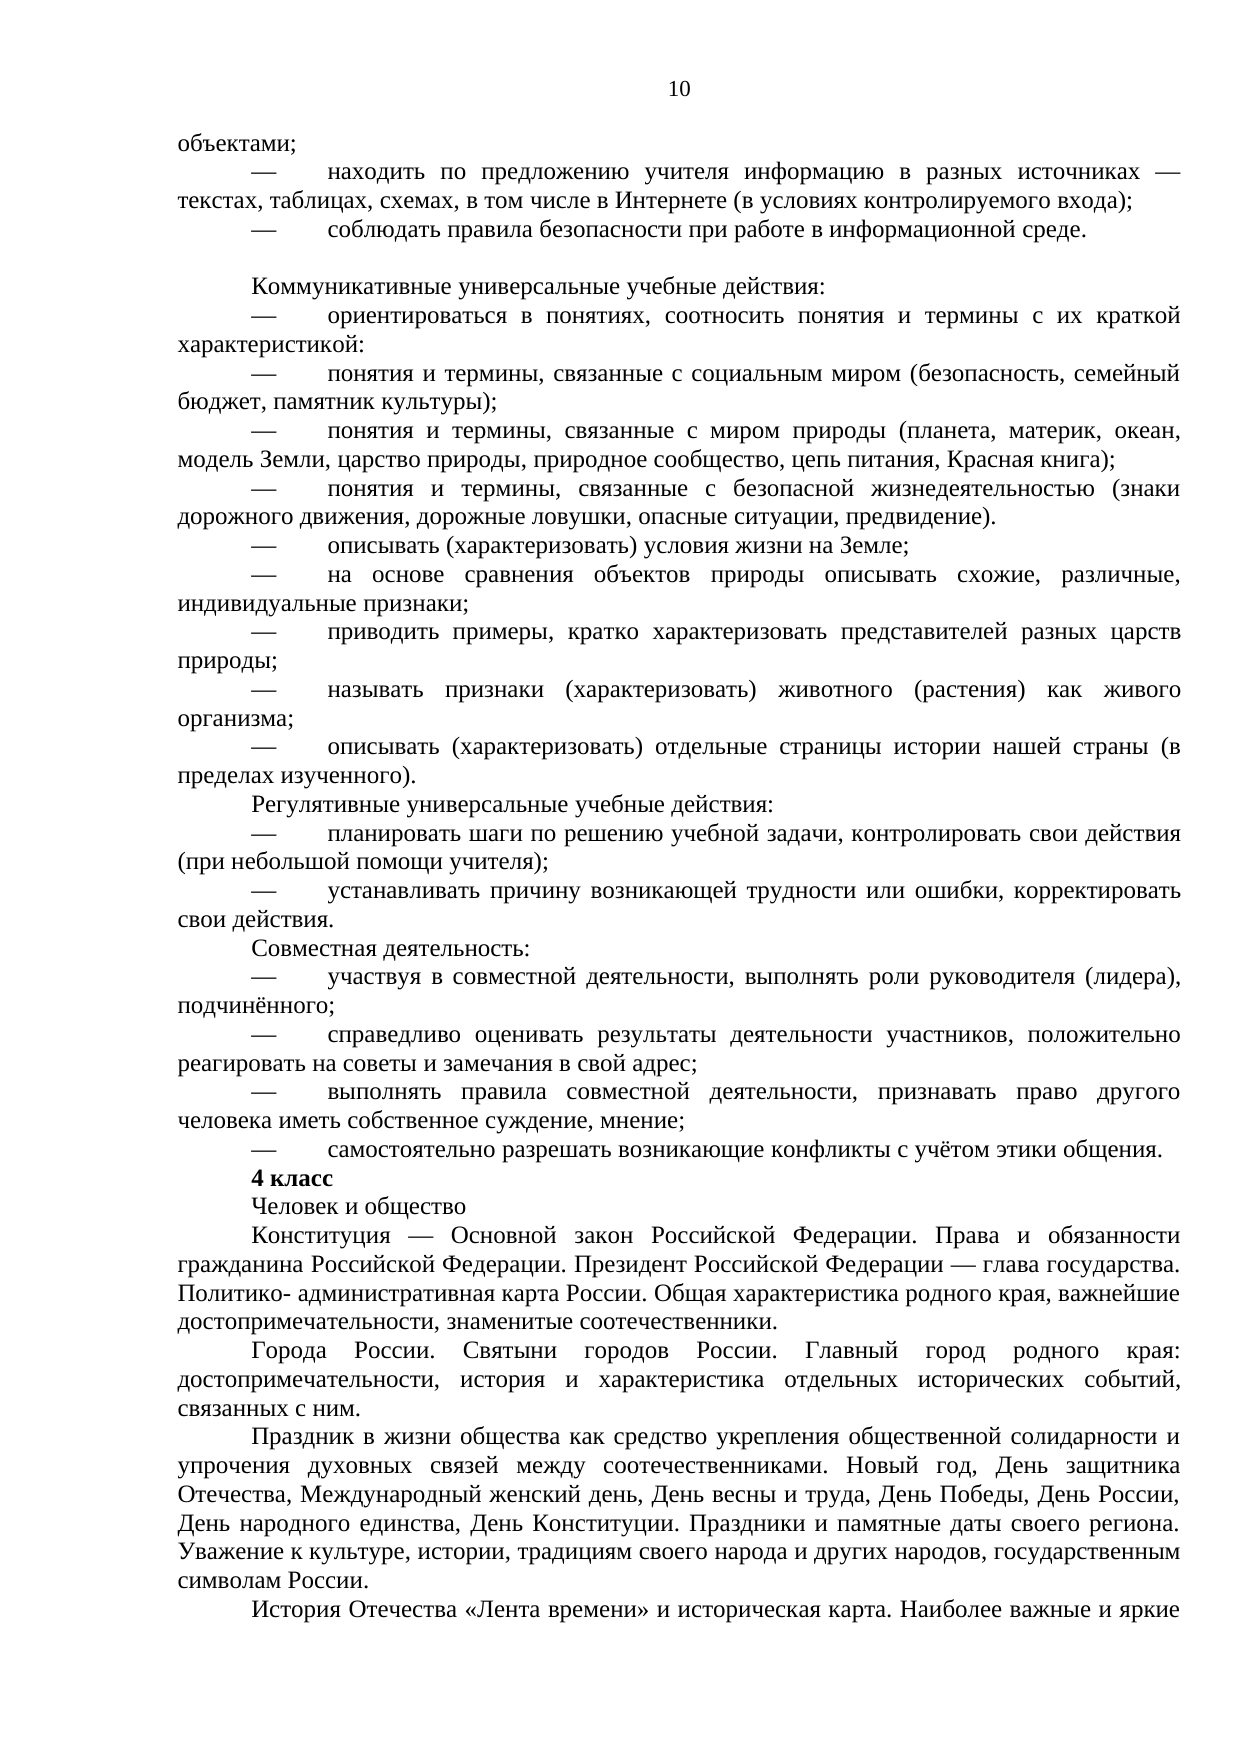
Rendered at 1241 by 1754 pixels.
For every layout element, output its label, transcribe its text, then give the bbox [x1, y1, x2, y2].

list самостоятельно разрешать возникающие конфликты с учётом этики общения. [177, 1134, 1181, 1163]
list устанавливать причину возникающей трудности или ошибки, корректировать свои действия. [177, 875, 1181, 933]
list справедливо оценивать результаты деятельности участников, положительно реагировать на советы и замечания в свой адрес; [177, 1019, 1181, 1076]
text Регулятивные универсальные учебные действия: [177, 789, 1181, 818]
text Коммуникативные универсальные учебные действия: [177, 271, 1181, 300]
list описывать (характеризовать) отдельные страницы истории нашей страны (в пределах изученного). [177, 731, 1181, 789]
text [177, 1594, 1181, 1623]
list планировать шаги по решению учебной задачи, контролировать свои действия (при небольшой помощи учителя); [177, 818, 1181, 875]
list находить по предложению учителя информацию в разных источниках — текстах, таблицах, схемах, в том числе в Интернете (в условиях контролируемого входа); [177, 156, 1181, 214]
text Совместная деятельность: [177, 933, 1181, 961]
list понятия и термины, связанные с социальным миром (безопасность, семейный бюджет, памятник культуры); [177, 358, 1181, 415]
list называть признаки (характеризовать) животного (растения) как живого организма; [177, 674, 1181, 731]
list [177, 128, 1181, 156]
list понятия и термины, связанные с миром природы (планета, материк, океан, модель Земли, царство природы, природное сообщество, цепь питания, Красная книга); [177, 415, 1181, 473]
list Человек и общество [251, 1191, 1181, 1220]
list на основе сравнения объектов природы описывать схожие, различные, индивидуальные признаки; [177, 559, 1181, 616]
list соблюдать правила безопасности при работе в информационной среде. [177, 214, 1181, 243]
text Конституция — Основной закон Российской Федерации. Права и обязанности гражданина Российской Федерации. Президент Российской Федерации — глава государства. Политико- административная карта России. Общая характеристика родного края, важнейшие достопримечательности, знаменитые соотечественники. [177, 1220, 1181, 1335]
list участвуя в совместной деятельности, выполнять роли руководителя (лидера), подчинённого; [177, 961, 1181, 1019]
text Города России. Святыни городов России. Главный город родного края: достопримечательности, история и характеристика отдельных исторических событий, связанных с ним. [177, 1335, 1181, 1421]
list понятия и термины, связанные с безопасной жизнедеятельностью (знаки дорожного движения, дорожные ловушки, опасные ситуации, предвидение). [177, 473, 1181, 530]
list выполнять правила совместной деятельности, признавать право другого человека иметь собственное суждение, мнение; [177, 1076, 1181, 1134]
text Праздник в жизни общества как средство укрепления общественной солидарности и упрочения духовных связей между соотечественниками. Новый год, День защитника Отечества, Международный женский день, День весны и труда, День Победы, День России, День народного единства, День Конституции. Праздники и памятные даты своего региона. Уважение к культуре, истории, традициям своего народа и других народов, государственным символам России. [177, 1421, 1181, 1594]
list приводить примеры, кратко характеризовать представителей разных царств природы; [177, 616, 1181, 674]
list ориентироваться в понятиях, соотносить понятия и термины с их краткой характеристикой: [177, 300, 1181, 358]
list описывать (характеризовать) условия жизни на Земле; [177, 530, 1181, 559]
list 4 класс [251, 1163, 1181, 1191]
